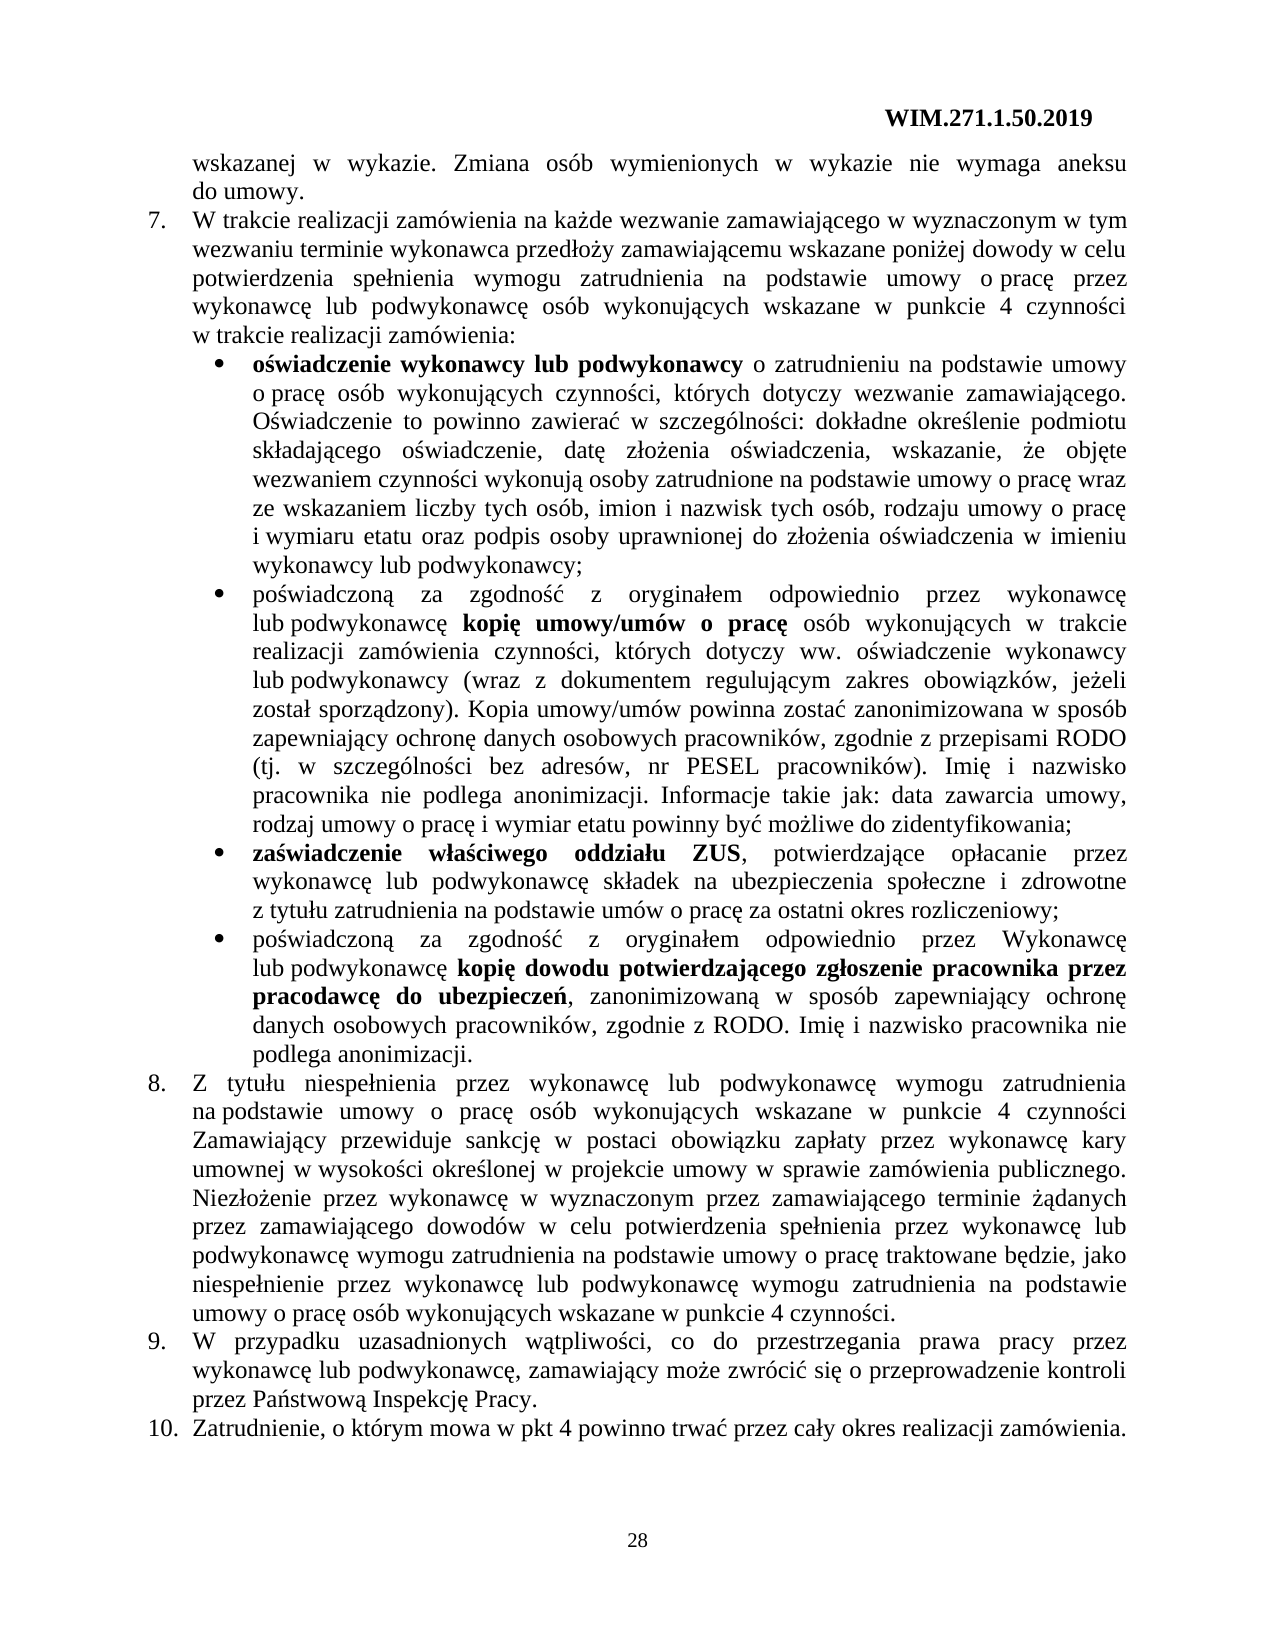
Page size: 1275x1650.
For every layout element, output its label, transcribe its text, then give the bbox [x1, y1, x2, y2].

list poświadczoną za zgodność z oryginałem odpowiednio przez Wykonawcę lub podwykonawcę kopię dowodu potwierdzającego zgłoszenie pracownika przez pracodawcę do ubezpieczeń, zanonimizowaną w sposób zapewniający ochronę danych osobowych pracowników, zgodnie z RODO. Imię i nazwisko pracownika nie podlega anonimizacji. [215, 924, 1127, 1068]
list poświadczoną za zgodność z oryginałem odpowiednio przez wykonawcę lub podwykonawcę kopię umowy/umów o pracę osób wykonujących w trakcie realizacji zamówienia czynności, których dotyczy ww. oświadczenie wykonawcy lub podwykonawcy (wraz z dokumentem regulującym zakres obowiązków, jeżeli został sporządzony). Kopia umowy/umów powinna zostać zanonimizowana w sposób zapewniający ochronę danych osobowych pracowników, zgodnie z przepisami RODO (tj. w szczególności bez adresów, nr PESEL pracowników). Imię i nazwisko pracownika nie podlega anonimizacji. Informacje takie jak: data zawarcia umowy, rodzaj umowy o pracę i wymiar etatu powinny być możliwe do zidentyfikowania; [215, 579, 1127, 838]
list Z tytułu niespełnienia przez wykonawcę lub podwykonawcę wymogu zatrudnienia na podstawie umowy o pracę osób wykonujących wskazane w punkcie 4 czynności Zamawiający przewiduje sankcję w postaci obowiązku zapłaty przez wykonawcę kary umownej w wysokości określonej w projekcie umowy w sprawie zamówienia publicznego. Niezłożenie przez wykonawcę w wyznaczonym przez zamawiającego terminie żądanych przez zamawiającego dowodów w celu potwierdzenia spełnienia przez wykonawcę lub podwykonawcę wymogu zatrudnienia na podstawie umowy o pracę traktowane będzie, jako niespełnienie przez wykonawcę lub podwykonawcę wymogu zatrudnienia na podstawie umowy o pracę osób wykonujących wskazane w punkcie 4 czynności. [148, 1068, 1127, 1326]
list zaświadczenie właściwego oddziału ZUS, potwierdzające opłacanie przez wykonawcę lub podwykonawcę składek na ubezpieczenia społeczne i zdrowotne z tytułu zatrudnienia na podstawie umów o pracę za ostatni okres rozliczeniowy; [215, 838, 1127, 924]
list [148, 148, 1127, 205]
list oświadczenie wykonawcy lub podwykonawcy o zatrudnieniu na podstawie umowy o pracę osób wykonujących czynności, których dotyczy wezwanie zamawiającego. Oświadczenie to powinno zawierać w szczególności: dokładne określenie podmiotu składającego oświadczenie, datę złożenia oświadczenia, wskazanie, że objęte wezwaniem czynności wykonują osoby zatrudnione na podstawie umowy o pracę wraz ze wskazaniem liczby tych osób, imion i nazwisk tych osób, rodzaju umowy o pracę i wymiaru etatu oraz podpis osoby uprawnionej do złożenia oświadczenia w imieniu wykonawcy lub podwykonawcy; [215, 349, 1127, 579]
list W trakcie realizacji zamówienia na każde wezwanie zamawiającego w wyznaczonym w tym wezwaniu terminie wykonawca przedłoży zamawiającemu wskazane poniżej dowody w celu potwierdzenia spełnienia wymogu zatrudnienia na podstawie umowy o pracę przez wykonawcę lub podwykonawcę osób wykonujących wskazane w punkcie 4 czynności w trakcie realizacji zamówienia: [148, 205, 1127, 349]
list Zatrudnienie, o którym mowa w pkt 4 powinno trwać przez cały okres realizacji zamówienia. [148, 1413, 1127, 1441]
list W przypadku uzasadnionych wątpliwości, co do przestrzegania prawa pracy przez wykonawcę lub podwykonawcę, zamawiający może zwrócić się o przeprowadzenie kontroli przez Państwową Inspekcję Pracy. [148, 1326, 1127, 1413]
